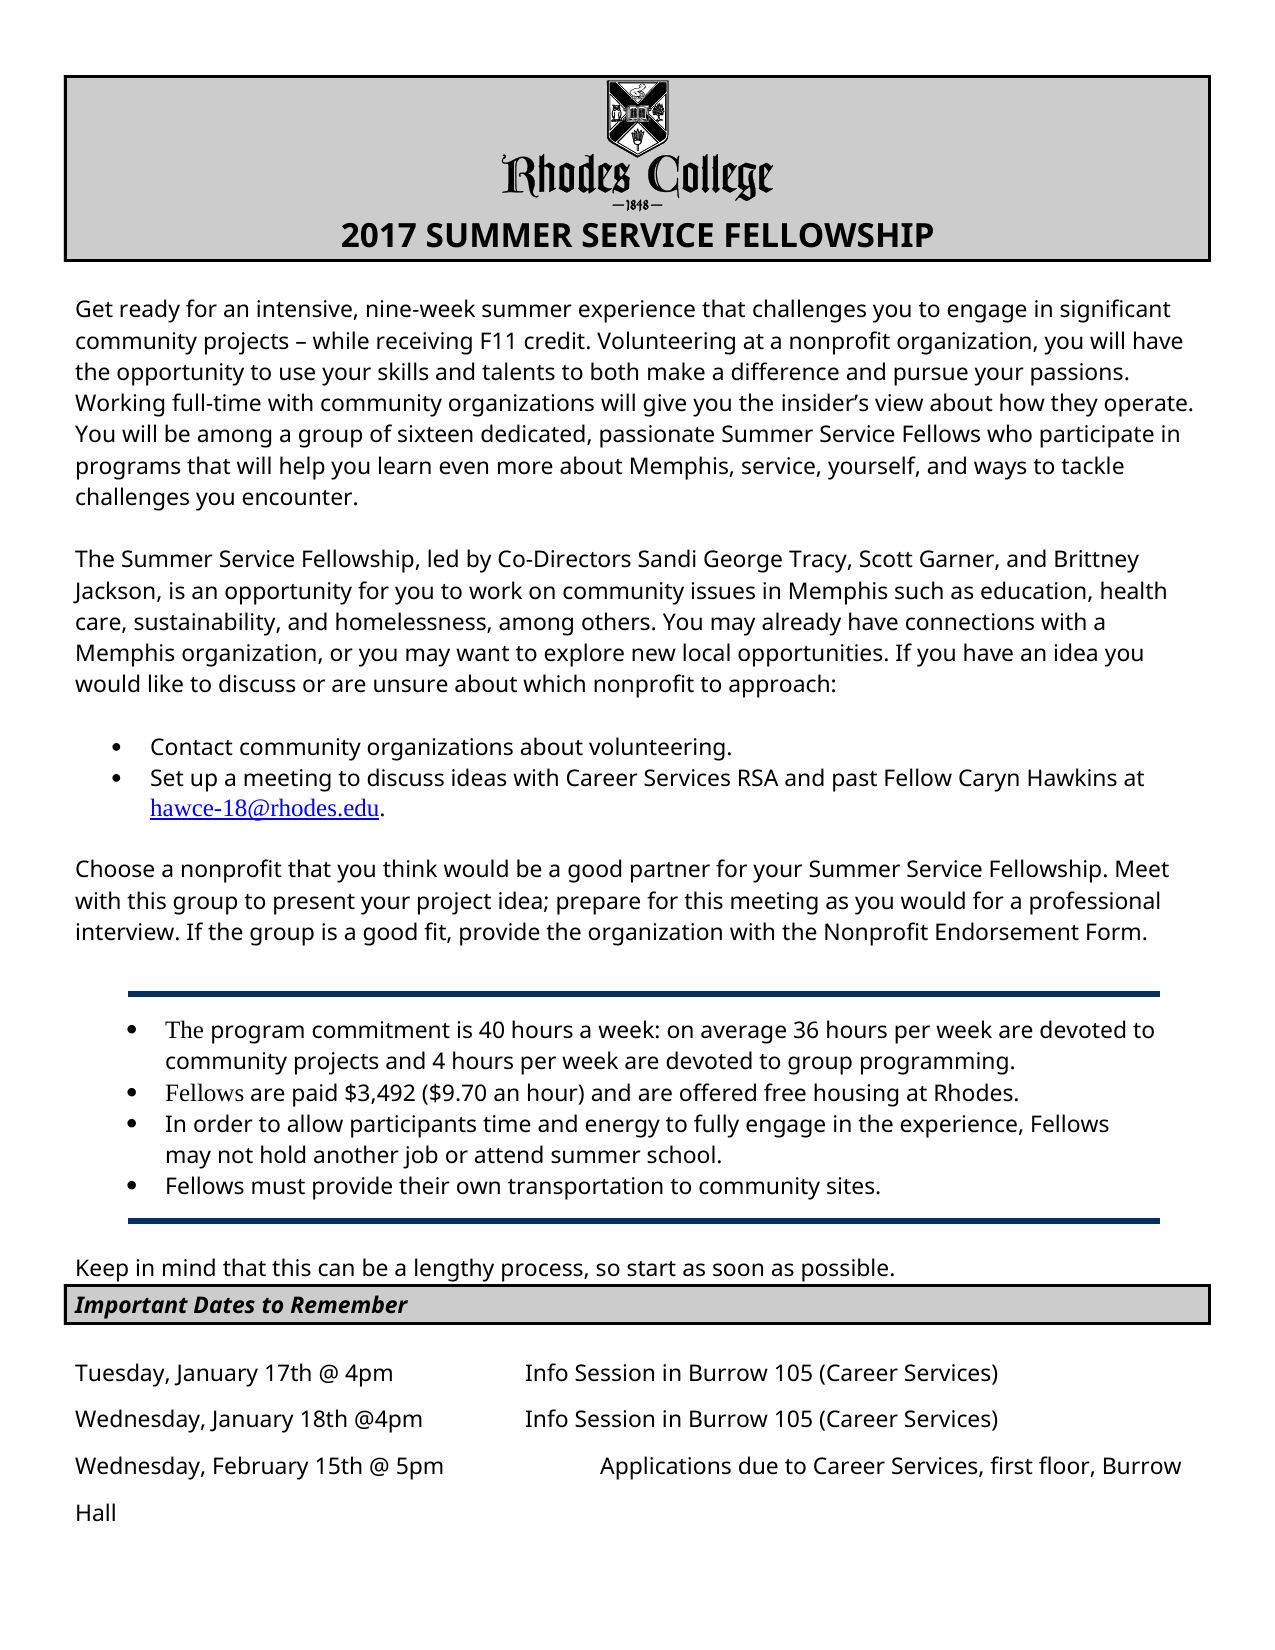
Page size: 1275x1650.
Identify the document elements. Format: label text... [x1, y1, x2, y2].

subtitle 2017 SUMMER SERVICE FELLOWSHIP [67, 206, 1208, 259]
subtitle Important Dates to Remember [67, 1287, 1208, 1322]
text The Summer Service Fellowship, led by Co-Directors Sandi George Tracy, Scott Garner, and Brittney Jackson, is an opportunity for you to work on community issues in Memphis such as education, health care, sustainability, and homelessness, among others. You may already have connections with a Memphis organization, or you may want to explore new local opportunities. If you have an idea you would like to discuss or are unsure about which nonprofit to approach: [75, 543, 1200, 699]
text Wednesday, February 15th @ 5pm Applications due to Career Services, first floor, Burrow Hall [75, 1450, 1200, 1528]
text Wednesday, January 18th @4pm Info Session in Burrow 105 (Career Services) [75, 1403, 1200, 1435]
list Choose a nonprofit that you think would be a good partner for your Summer Service Fellowship. Meet with this group to present your project idea; prepare for this meeting as you would for a professional interview. If the group is a good fit, provide the organization with the Nonprofit Endorsement Form. Keep in mind that this can be a lengthy process, so start as soon as possible. [75, 853, 1200, 1284]
text Get ready for an intensive, nine-week summer experience that challenges you to engage in significant community projects – while receiving F11 credit. Volunteering at a nonprofit organization, you will have the opportunity to use your skills and talents to both make a difference and pursue your passions. Working full-time with community organizations will give you the insider’s view about how they operate. You will be among a group of sixteen dedicated, passionate Summer Service Fellows who participate in programs that will help you learn even more about Memphis, service, yourself, and ways to tackle challenges you encounter. [75, 293, 1200, 512]
text Tuesday, January 17th @ 4pm Info Session in Burrow 105 (Career Services) [75, 1357, 1200, 1388]
list Contact community organizations about volunteering. [112, 731, 1200, 762]
list Set up a meeting to discuss ideas with Career Services RSA and past Fellow Caryn Hawkins at hawce-18@rhodes.edu. [112, 762, 1200, 822]
